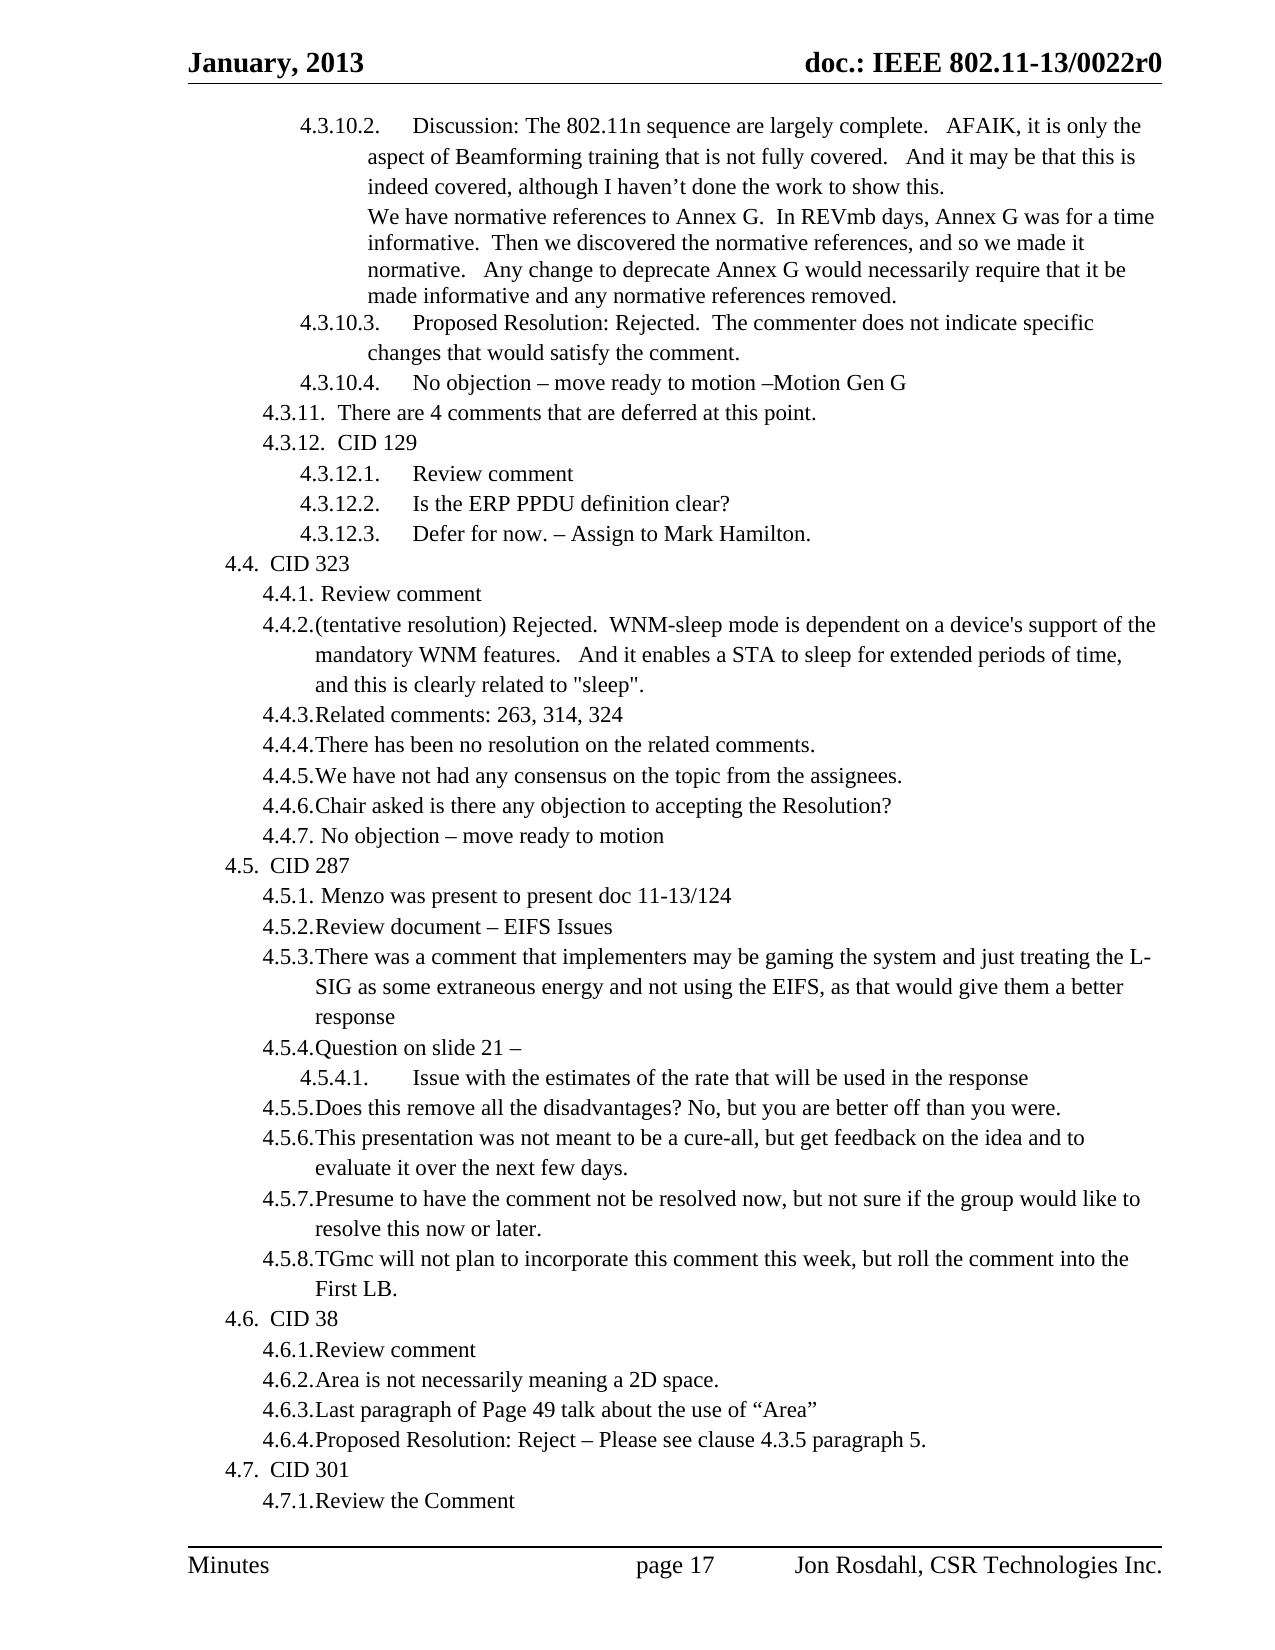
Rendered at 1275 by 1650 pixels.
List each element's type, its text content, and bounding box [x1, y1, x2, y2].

list Is the ERP PPDU definition clear? [300, 490, 1162, 516]
list Proposed Resolution: Rejected. The commenter does not indicate specific changes that would satisfy the comment. [300, 308, 1162, 365]
list CID 287 [225, 852, 1162, 879]
list Menzo was present to present doc 11-13/124 [262, 882, 1162, 909]
list Does this remove all the disadvantages? No, but you are better off than you were. [262, 1094, 1162, 1120]
list There are 4 comments that are deferred at this point. [262, 399, 1162, 426]
list TGmc will not plan to incorporate this comment this week, but roll the comment into the First LB. [262, 1245, 1162, 1302]
list Last paragraph of Page 49 talk about the use of “Area” [262, 1396, 1162, 1422]
list Discussion: The 802.11n sequence are largely complete. AFAIK, it is only the aspect of Beamforming training that is not fully covered. And it may be that this is indeed covered, although I haven’t done the work to show this. [300, 112, 1162, 199]
list (tentative resolution) Rejected. WNM-sleep mode is dependent on a device's support of the mandatory WNM features. And it enables a STA to sleep for extended periods of time, and this is clearly related to "sleep". [262, 611, 1162, 697]
list Defer for now. – Assign to Mark Hamilton. [300, 520, 1162, 546]
list Review comment [300, 459, 1162, 486]
list There has been no resolution on the related comments. [262, 731, 1162, 758]
list Review the Comment [262, 1487, 1162, 1513]
list CID 129 [262, 429, 1162, 456]
list Review comment [262, 580, 1162, 607]
list Review comment [262, 1336, 1162, 1362]
list No objection – move ready to motion –Motion Gen G [300, 369, 1162, 395]
list CID 301 [225, 1456, 1162, 1483]
list Proposed Resolution: Reject – Please see clause 4.3.5 paragraph 5. [262, 1426, 1162, 1453]
list CID 323 [225, 550, 1162, 577]
text We have normative references to Annex G. In REVmb days, Annex G was for a time informative. Then we discovered the normative references, and so we made it normative. Any change to deprecate Annex G would necessarily require that it be made informative and any normative references removed. [367, 203, 1162, 308]
list Presume to have the comment not be resolved now, but not sure if the group would like to resolve this now or later. [262, 1184, 1162, 1241]
list Chair asked is there any objection to accepting the Resolution? [262, 792, 1162, 818]
list There was a comment that implementers may be gaming the system and just treating the L-SIG as some extraneous energy and not using the EIFS, as that would give them a better response [262, 943, 1162, 1030]
list Issue with the estimates of the rate that will be used in the response [300, 1064, 1162, 1090]
list No objection – move ready to motion [262, 822, 1162, 848]
list Review document – EIFS Issues [262, 913, 1162, 939]
list Question on slide 21 – [262, 1033, 1162, 1060]
list CID 38 [225, 1305, 1162, 1332]
list Area is not necessarily meaning a 2D space. [262, 1366, 1162, 1392]
list Related comments: 263, 314, 324 [262, 701, 1162, 728]
list We have not had any consensus on the topic from the assignees. [262, 762, 1162, 788]
list This presentation was not meant to be a cure-all, but get feedback on the idea and to evaluate it over the next few days. [262, 1124, 1162, 1181]
